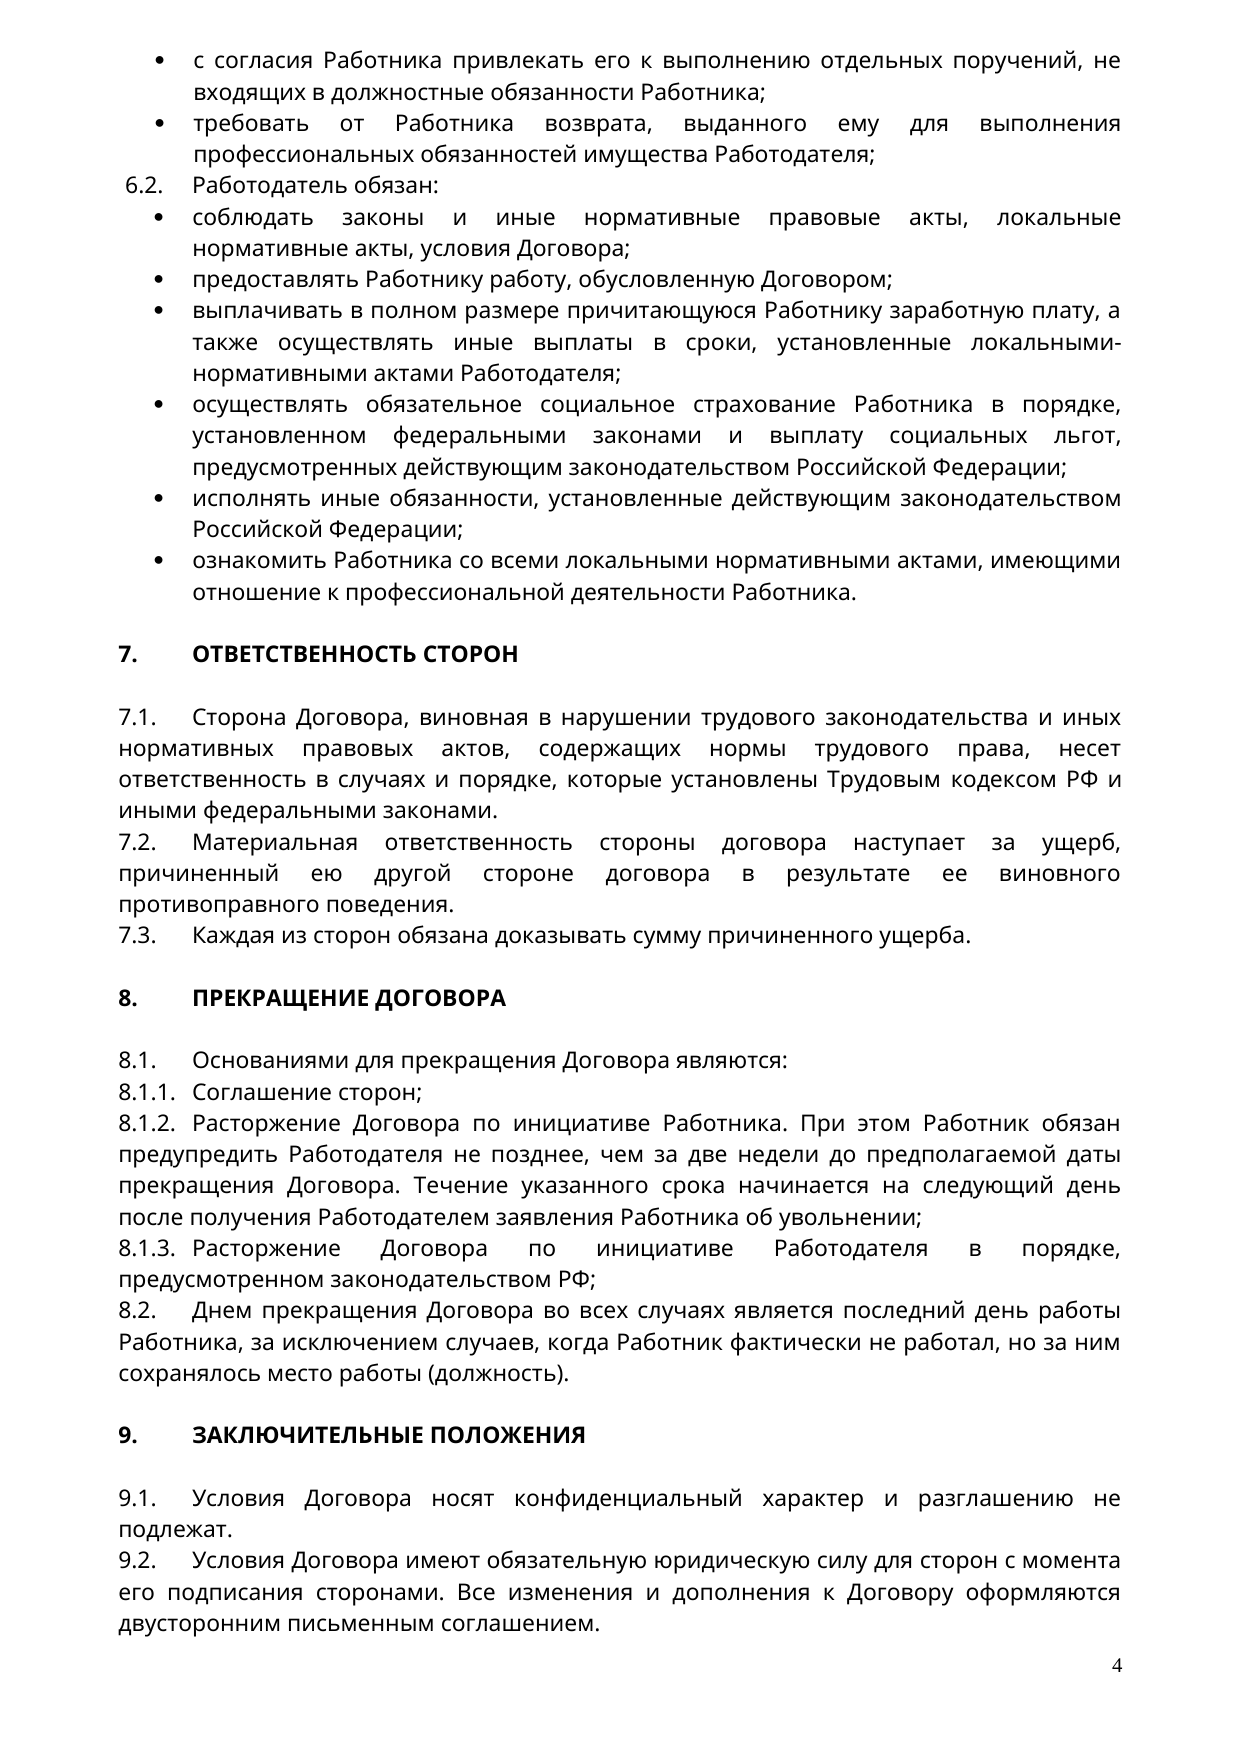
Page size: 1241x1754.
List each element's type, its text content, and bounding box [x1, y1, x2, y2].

list Каждая из сторон обязана доказывать сумму причиненного ущерба. [118, 919, 1122, 951]
list Условия Договора носят конфиденциальный характер и разглашению не подлежат. [118, 1482, 1122, 1544]
list ОТВЕТСТВЕННОСТЬ СТОРОН [118, 638, 1122, 669]
list Днем прекращения Договора во всех случаях является последний день работы Работника, за исключением случаев, когда Работник фактически не работал, но за ним сохранялось место работы (должность). [118, 1294, 1122, 1388]
list Расторжение Договора по инициативе Работодателя в порядке, предусмотренном законодательством РФ; [118, 1232, 1122, 1294]
list Соглашение сторон; [118, 1076, 1122, 1107]
list Работодатель обязан: [125, 169, 1122, 201]
list исполнять иные обязанности, установленные действующим законодательством Российской Федерации; [154, 482, 1122, 544]
list выплачивать в полном размере причитающуюся Работнику заработную плату, а также осуществлять иные выплаты в сроки, установленные локальными-нормативными актами Работодателя; [154, 294, 1122, 388]
list Материальная ответственность стороны договора наступает за ущерб, причиненный ею другой стороне договора в результате ее виновного противоправного поведения. [118, 826, 1122, 919]
list ознакомить Работника со всеми локальными нормативными актами, имеющими отношение к профессиональной деятельности Работника. [154, 544, 1122, 607]
list предоставлять Работнику работу, обусловленную Договором; [154, 263, 1122, 294]
list ПРЕКРАЩЕНИЕ ДОГОВОРА [118, 982, 1122, 1013]
list Условия Договора имеют обязательную юридическую силу для сторон с момента его подписания сторонами. Все изменения и дополнения к Договору оформляются двусторонним письменным соглашением. [118, 1544, 1122, 1638]
list соблюдать законы и иные нормативные правовые акты, локальные нормативные акты, условия Договора; [154, 201, 1122, 263]
list Расторжение Договора по инициативе Работника. При этом Работник обязан предупредить Работодателя не позднее, чем за две недели до предполагаемой даты прекращения Договора. Течение указанного срока начинается на следующий день после получения Работодателем заявления Работника об увольнении; [118, 1107, 1122, 1232]
list ЗАКЛЮЧИТЕЛЬНЫЕ ПОЛОЖЕНИЯ [118, 1419, 1122, 1451]
list требовать от Работника возврата, выданного ему для выполнения профессиональных обязанностей имущества Работодателя; [156, 107, 1122, 169]
list Основаниями для прекращения Договора являются: [118, 1044, 1122, 1076]
list Сторона Договора, виновная в нарушении трудового законодательства и иных нормативных правовых актов, содержащих нормы трудового права, несет ответственность в случаях и порядке, которые установлены Трудовым кодексом РФ и иными федеральными законами. [118, 701, 1122, 826]
list осуществлять обязательное социальное страхование Работника в порядке, установленном федеральными законами и выплату социальных льгот, предусмотренных действующим законодательством Российской Федерации; [154, 388, 1122, 482]
list с согласия Работника привлекать его к выполнению отдельных поручений, не входящих в должностные обязанности Работника; [156, 44, 1122, 107]
